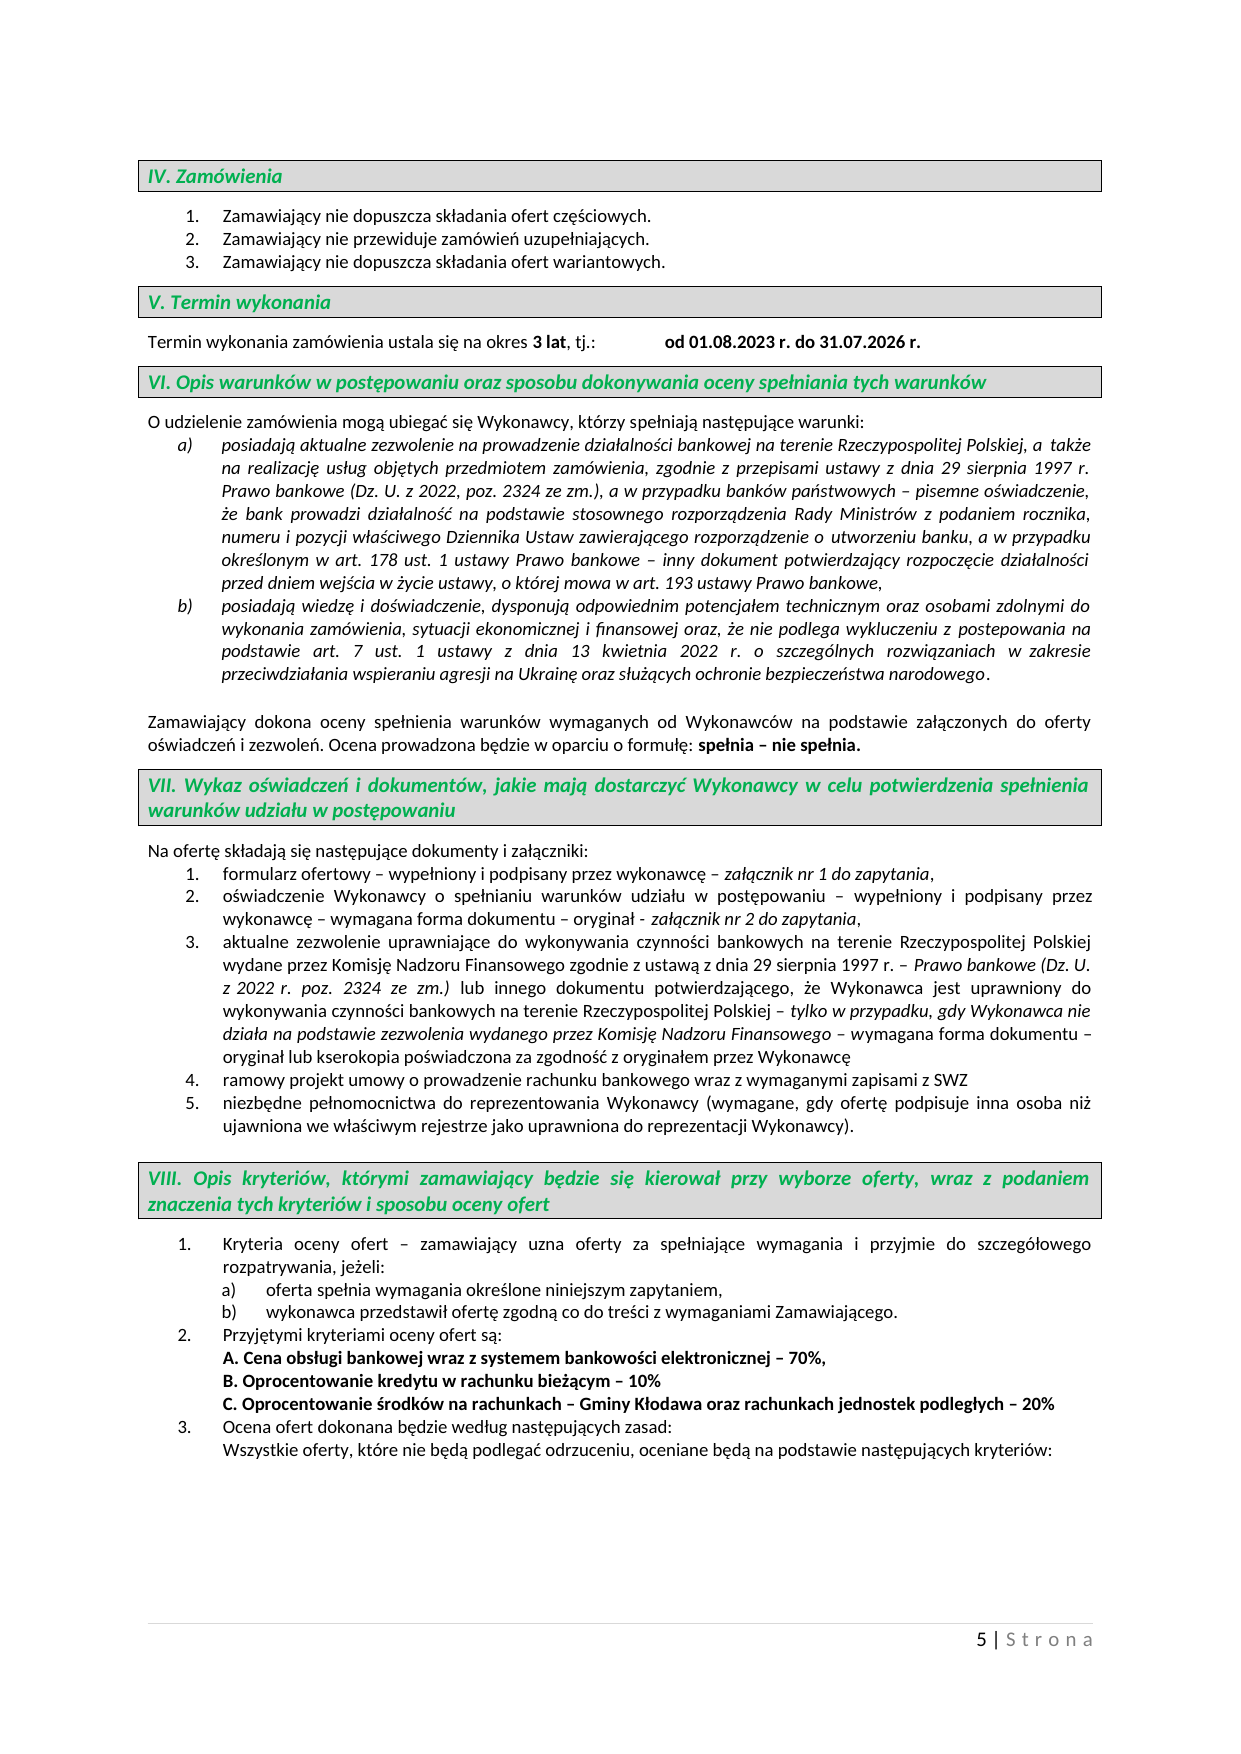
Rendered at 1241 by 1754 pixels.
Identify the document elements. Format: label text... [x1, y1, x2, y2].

text Na ofertę składają się następujące dokumenty i załączniki: [148, 839, 1093, 862]
list B. Oprocentowanie kredytu w rachunku bieżącym – 10% [223, 1369, 1093, 1392]
text Wszystkie oferty, które nie będą podlegać odrzuceniu, oceniane będą na podstawie następujących kryteriów: [223, 1438, 1093, 1461]
list oświadczenie Wykonawcy o spełnianiu warunków udziału w postępowaniu – wypełniony i podpisany przez wykonawcę – wymagana forma dokumentu – oryginał - załącznik nr 2 do zapytania, [185, 885, 1093, 931]
list A. Cena obsługi bankowej wraz z systemem bankowości elektronicznej – 70%, [223, 1347, 1093, 1369]
list posiadają wiedzę i doświadczenie, dysponują odpowiednim potencjałem technicznym oraz osobami zdolnymi do wykonania zamówienia, sytuacji ekonomicznej i finansowej oraz, że nie podlega wykluczeniu z postepowania na podstawie art. 7 ust. 1 ustawy z dnia 13 kwietnia 2022 r. o szczególnych rozwiązaniach w zakresie przeciwdziałania wspieraniu agresji na Ukrainę oraz służących ochronie bezpieczeństwa narodowego. [177, 594, 1093, 686]
list oferta spełnia wymagania określone niniejszym zapytaniem, [221, 1278, 1093, 1301]
list C. Oprocentowanie środków na rachunkach – Gminy Kłodawa oraz rachunkach jednostek podległych – 20% [223, 1392, 1093, 1415]
text V. Termin wykonania [139, 287, 1101, 317]
list Zamawiający nie przewiduje zamówień uzupełniających. [185, 228, 1093, 251]
list Kryteria oceny ofert – zamawiający uzna oferty za spełniające wymagania i przyjmie do szczegółowego rozpatrywania, jeżeli: [177, 1232, 1093, 1278]
text VII. Wykaz oświadczeń i dokumentów, jakie mają dostarczyć Wykonawcy w celu potwierdzenia spełnienia warunków udziału w postępowaniu [139, 770, 1101, 825]
text VIII. Opis kryteriów, którymi zamawiający będzie się kierował przy wyborze oferty, wraz z podaniem znaczenia tych kryteriów i sposobu oceny ofert [139, 1163, 1101, 1218]
text O udzielenie zamówienia mogą ubiegać się Wykonawcy, którzy spełniają następujące warunki: [148, 411, 1093, 433]
text Termin wykonania zamówienia ustala się na okres 3 lat, tj.: od 01.08.2023 r. do 31.07.2026 r. [148, 331, 1093, 353]
list ramowy projekt umowy o prowadzenie rachunku bankowego wraz z wymaganymi zapisami z SWZ [185, 1068, 1093, 1091]
text VI. Opis warunków w postępowaniu oraz sposobu dokonywania oceny spełniania tych warunków [139, 367, 1101, 397]
list niezbędne pełnomocnictwa do reprezentowania Wykonawcy (wymagane, gdy ofertę podpisuje inna osoba niż ujawniona we właściwym rejestrze jako uprawniona do reprezentacji Wykonawcy). [185, 1091, 1093, 1137]
list wykonawca przedstawił ofertę zgodną co do treści z wymaganiami Zamawiającego. [221, 1301, 1093, 1324]
list Zamawiający nie dopuszcza składania ofert wariantowych. [185, 251, 1093, 273]
text Zamawiający dokona oceny spełnienia warunków wymaganych od Wykonawców na podstawie załączonych do oferty oświadczeń i zezwoleń. Ocena prowadzona będzie w oparciu o formułę: spełnia – nie spełnia. [148, 711, 1093, 756]
list Przyjętymi kryteriami oceny ofert są: [177, 1324, 1093, 1347]
text IV. Zamówienia [139, 161, 1101, 191]
list aktualne zezwolenie uprawniające do wykonywania czynności bankowych na terenie Rzeczypospolitej Polskiej wydane przez Komisję Nadzoru Finansowego zgodnie z ustawą z dnia 29 sierpnia 1997 r. – Prawo bankowe (Dz. U. z 2022 r. poz. 2324 ze zm.) lub innego dokumentu potwierdzającego, że Wykonawca jest uprawniony do wykonywania czynności bankowych na terenie Rzeczypospolitej Polskiej – tylko w przypadku, gdy Wykonawca nie działa na podstawie zezwolenia wydanego przez Komisję Nadzoru Finansowego – wymagana forma dokumentu – oryginał lub kserokopia poświadczona za zgodność z oryginałem przez Wykonawcę [185, 931, 1093, 1068]
list formularz ofertowy – wypełniony i podpisany przez wykonawcę – załącznik nr 1 do zapytania, [185, 862, 1093, 885]
list Ocena ofert dokonana będzie według następujących zasad: [177, 1415, 1093, 1438]
list posiadają aktualne zezwolenie na prowadzenie działalności bankowej na terenie Rzeczypospolitej Polskiej, a także na realizację usług objętych przedmiotem zamówienia, zgodnie z przepisami ustawy z dnia 29 sierpnia 1997 r. Prawo bankowe (Dz. U. z 2022, poz. 2324 ze zm.), a w przypadku banków państwowych – pisemne oświadczenie, że bank prowadzi działalność na podstawie stosownego rozporządzenia Rady Ministrów z podaniem rocznika, numeru i pozycji właściwego Dziennika Ustaw zawierającego rozporządzenie o utworzeniu banku, a w przypadku określonym w art. 178 ust. 1 ustawy Prawo bankowe – inny dokument potwierdzający rozpoczęcie działalności przed dniem wejścia w życie ustawy, o której mowa w art. 193 ustawy Prawo bankowe, [177, 433, 1093, 594]
list Zamawiający nie dopuszcza składania ofert częściowych. [185, 205, 1093, 228]
